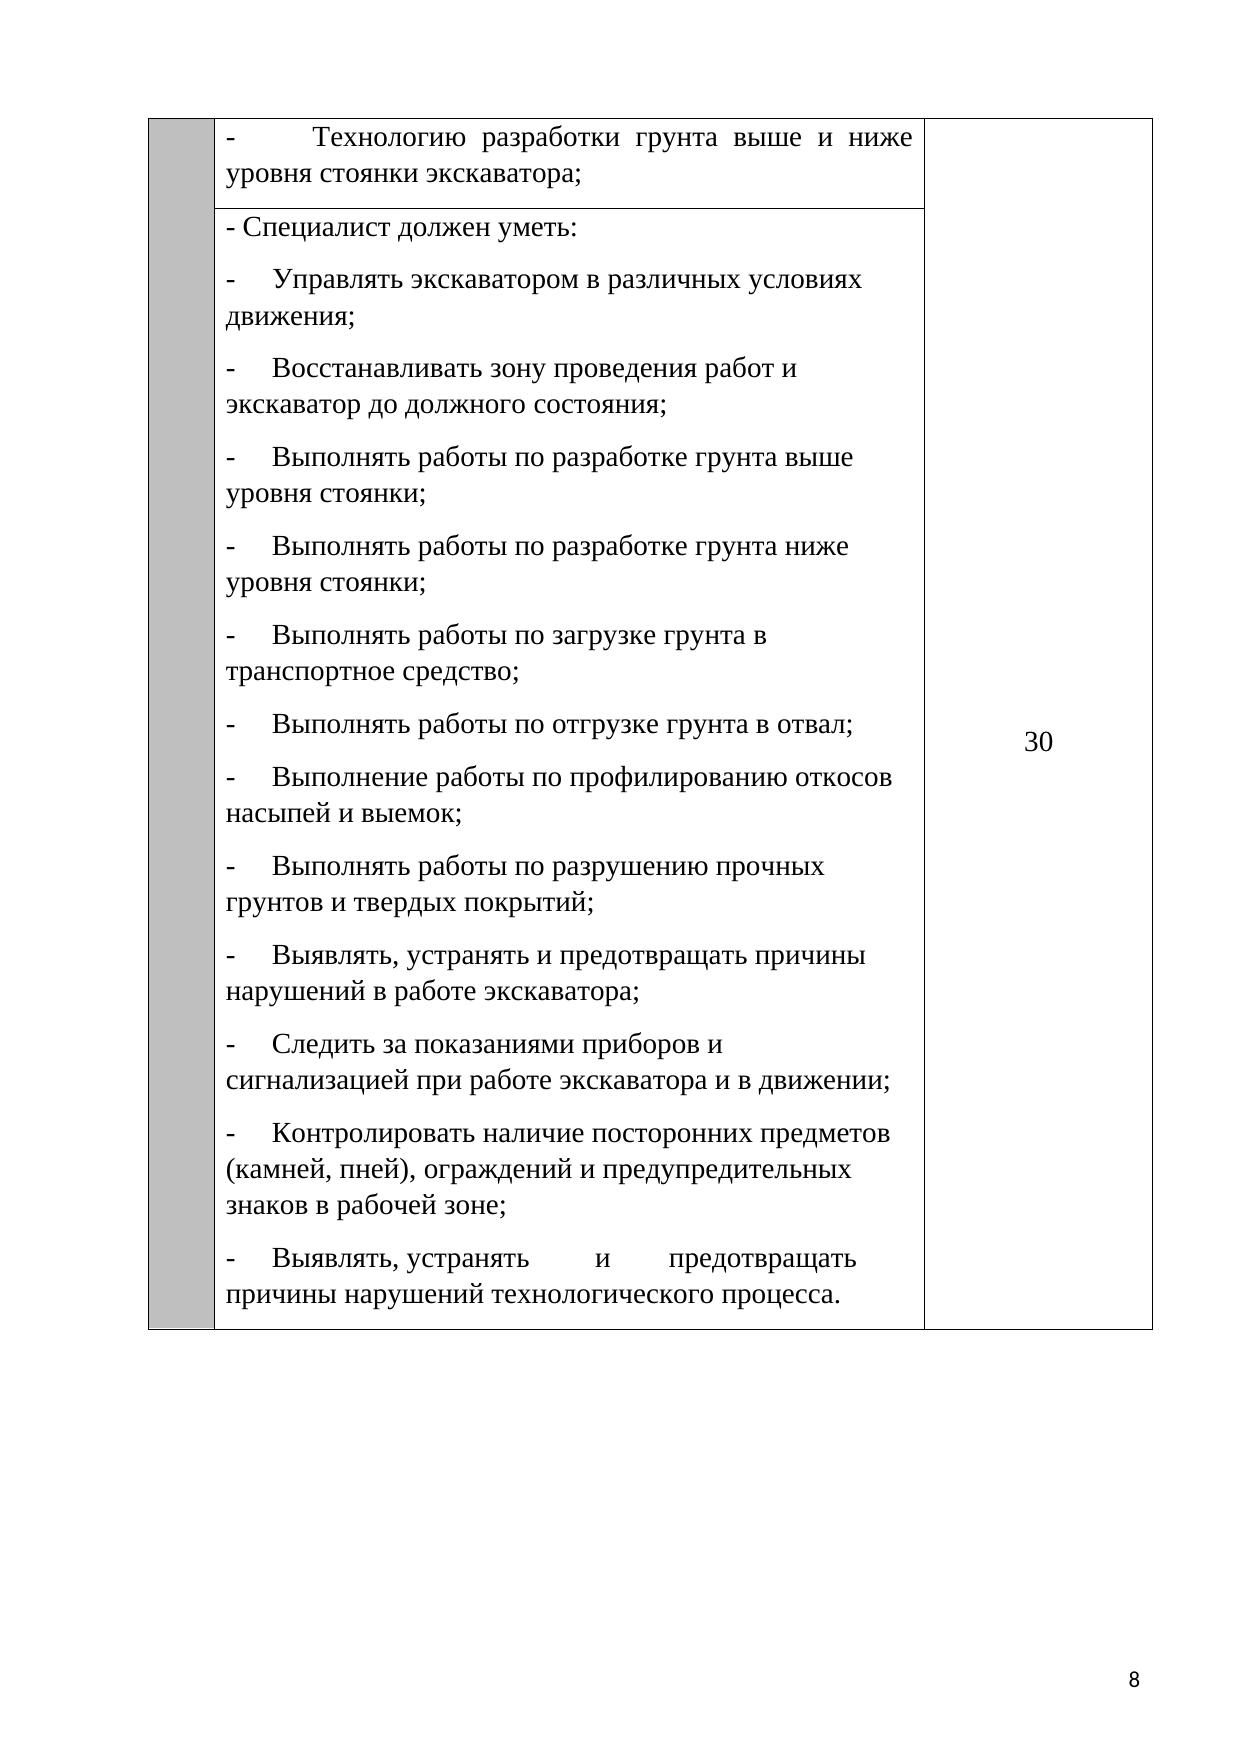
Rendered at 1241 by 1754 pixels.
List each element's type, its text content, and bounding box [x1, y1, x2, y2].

table_cell 30 [925, 119, 1152, 1328]
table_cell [215, 119, 924, 208]
table_cell - Специалист должен уметь: - Управлять экскаватором в различных условиях движения; - Восстанавливать зону проведения работ и экскаватор до должного состояния; - Выполнять работы по разработке грунта выше уровня стоянки; - Выполнять работы по разработке грунта ниже уровня стоянки; - Выполнять работы по загрузке грунта в транспортное средство; - Выполнять работы по отгрузке грунта в отвал; - Выполнение работы по профилированию откосов насыпей и выемок; - Выполнять работы по разрушению прочных грунтов и твердых покрытий; - Выявлять, устранять и предотвращать причины нарушений в работе экскаватора; - Следить за показаниями приборов и сигнализацией при работе экскаватора и в движении; - Контролировать наличие посторонних предметов (камней, пней), ограждений и предупредительных знаков в рабочей зоне; - Выявлять, устранять и предотвращать причины нарушений технологического процесса. [215, 209, 924, 1328]
